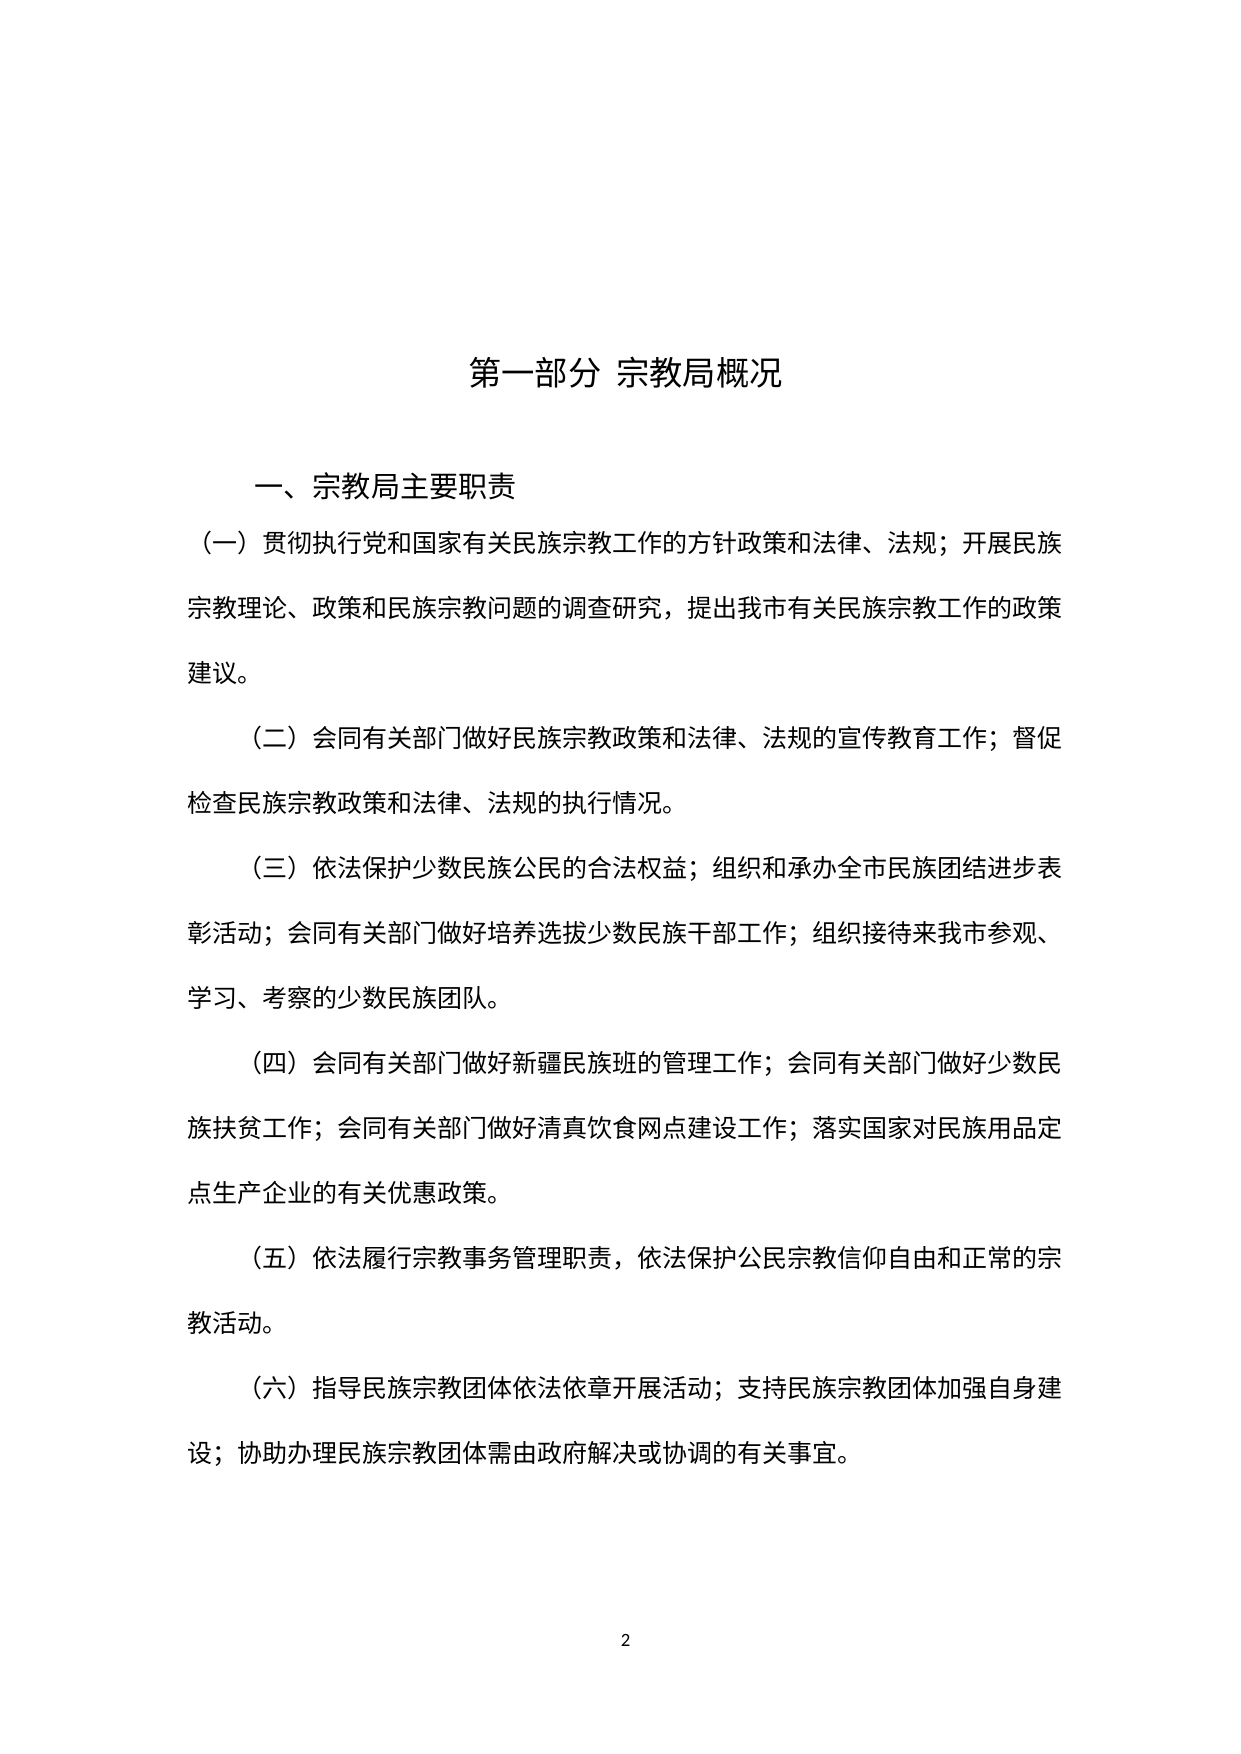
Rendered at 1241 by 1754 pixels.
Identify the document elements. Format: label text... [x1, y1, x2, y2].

text （二）会同有关部门做好民族宗教政策和法律、法规的宣传教育工作；督促检查民族宗教政策和法律、法规的执行情况。 [187, 704, 1063, 834]
text 第一部分 宗教局概况 [187, 340, 1063, 397]
text （五）依法履行宗教事务管理职责，依法保护公民宗教信仰自由和正常的宗教活动。 [187, 1224, 1063, 1354]
text （四）会同有关部门做好新疆民族班的管理工作；会同有关部门做好少数民族扶贫工作；会同有关部门做好清真饮食网点建设工作；落实国家对民族用品定点生产企业的有关优惠政策。 [187, 1029, 1063, 1224]
text （一）贯彻执行党和国家有关民族宗教工作的方针政策和法律、法规；开展民族宗教理论、政策和民族宗教问题的调查研究，提出我市有关民族宗教工作的政策建议。 [187, 509, 1063, 704]
text （六）指导民族宗教团体依法依章开展活动；支持民族宗教团体加强自身建设；协助办理民族宗教团体需由政府解决或协调的有关事宜。 [187, 1354, 1063, 1484]
text 一、宗教局主要职责 [187, 453, 1063, 509]
text （三）依法保护少数民族公民的合法权益；组织和承办全市民族团结进步表彰活动；会同有关部门做好培养选拔少数民族干部工作；组织接待来我市参观、学习、考察的少数民族团队。 [187, 834, 1063, 1029]
